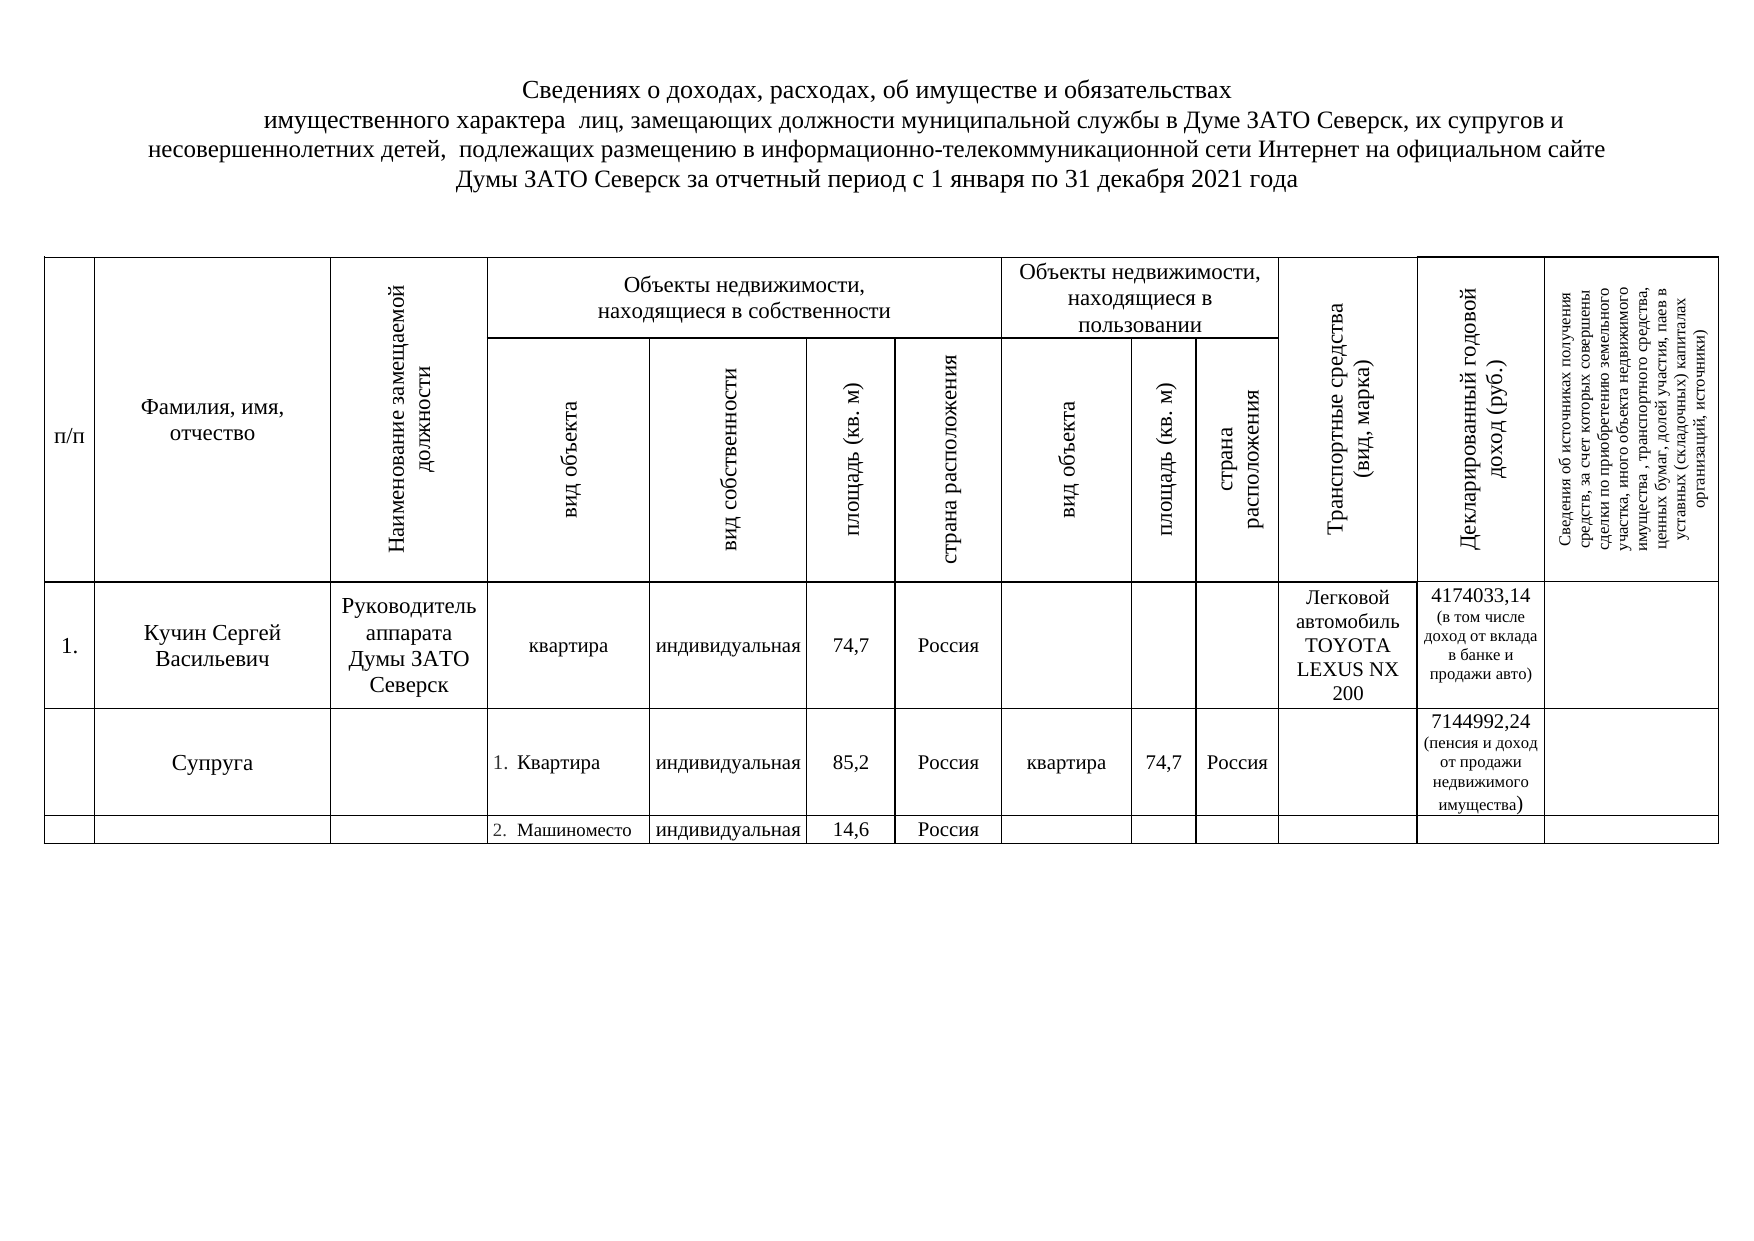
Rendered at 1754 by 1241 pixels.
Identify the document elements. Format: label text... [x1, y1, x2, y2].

table_header Транспортные средства (вид, марка) [1279, 258, 1417, 581]
table_cell [1132, 816, 1195, 842]
table_cell [331, 709, 487, 814]
table_cell 85,2 [807, 709, 894, 814]
table_cell Россия [896, 709, 1001, 814]
table_cell [1002, 583, 1131, 707]
table_cell 74,7 [807, 583, 894, 707]
table_cell 74,7 [1132, 709, 1195, 814]
table_cell 1. [45, 583, 94, 707]
table_cell [1545, 709, 1718, 814]
table_cell [1545, 582, 1718, 707]
table_header Сведения об источниках получения средств, за счет которых совершены сделки по приобретению земельного участка, иного объекта недвижимого имущества , транспортного средства, ценных бумаг, долей участия, паев в уставных (складочных) капиталах организаций, источники) [1545, 258, 1718, 581]
table_cell Легковой автомобиль TOYOTA LEXUS NX 200 [1279, 583, 1416, 707]
table_cell Супруга [95, 709, 330, 814]
table_header Декларированный годовой доход (руб.) [1418, 258, 1544, 581]
table_cell площадь (кв. м) [807, 339, 894, 581]
table_cell 14,6 [807, 816, 894, 842]
table_cell площадь (кв. м) [1132, 339, 1195, 581]
table_cell [1197, 816, 1278, 842]
text имущественного характера лиц, замещающих должности муниципальной службы в Думе ЗАТО Северск, их супругов и несовершеннолетних детей, подлежащих размещению в информационно-телекоммуникационной сети Интернет на официальном сайте Думы ЗАТО Северск за отчетный период с 1 января по 31 декабря 2021 года [118, 104, 1636, 193]
table_header Фамилия, имя, отчество [95, 258, 330, 581]
table_cell [1279, 816, 1416, 842]
table_cell [1002, 816, 1131, 842]
table_cell 4174033,14 (в том числе доход от вклада в банке и продажи авто) [1418, 582, 1544, 707]
table_cell Квартира [488, 709, 649, 814]
table_cell Машиноместо [488, 816, 649, 842]
table_cell [1545, 816, 1718, 842]
table_header Объекты недвижимости, находящиеся в пользовании [1002, 258, 1278, 337]
table_cell Россия [896, 583, 1001, 707]
table_cell квартира [488, 583, 649, 707]
table_cell Россия [896, 816, 1001, 842]
table_cell [45, 816, 94, 842]
table_cell квартира [1002, 709, 1131, 814]
table_cell вид объекта [488, 339, 649, 581]
table_cell Россия [1197, 709, 1278, 814]
table_cell [1418, 816, 1544, 842]
table_cell [331, 816, 487, 842]
table_header п/п [45, 258, 94, 581]
table_cell страна расположения [1197, 339, 1278, 581]
text Сведениях о доходах, расходах, об имуществе и обязательствах [118, 74, 1636, 104]
table_cell страна расположения [896, 339, 1001, 581]
table_cell [1279, 709, 1416, 814]
table_cell индивидуальная [650, 816, 806, 842]
table_cell [1132, 583, 1195, 707]
table_cell [1197, 583, 1278, 707]
table_cell индивидуальная [650, 583, 806, 707]
table_cell Кучин Сергей Васильевич [95, 583, 330, 707]
table_cell вид объекта [1002, 339, 1131, 581]
table_cell [95, 816, 330, 842]
table_cell Руководитель аппарата Думы ЗАТО Северск [331, 583, 487, 707]
table_header Наименование замещаемой должности [331, 258, 487, 581]
table_cell 7144992,24 (пенсия и доход от продажи недвижимого имущества) [1418, 709, 1544, 814]
table_header Объекты недвижимости, находящиеся в собственности [488, 258, 1001, 337]
table_cell вид собственности [650, 339, 806, 581]
table_cell индивидуальная [650, 709, 806, 814]
table_cell [45, 709, 94, 814]
